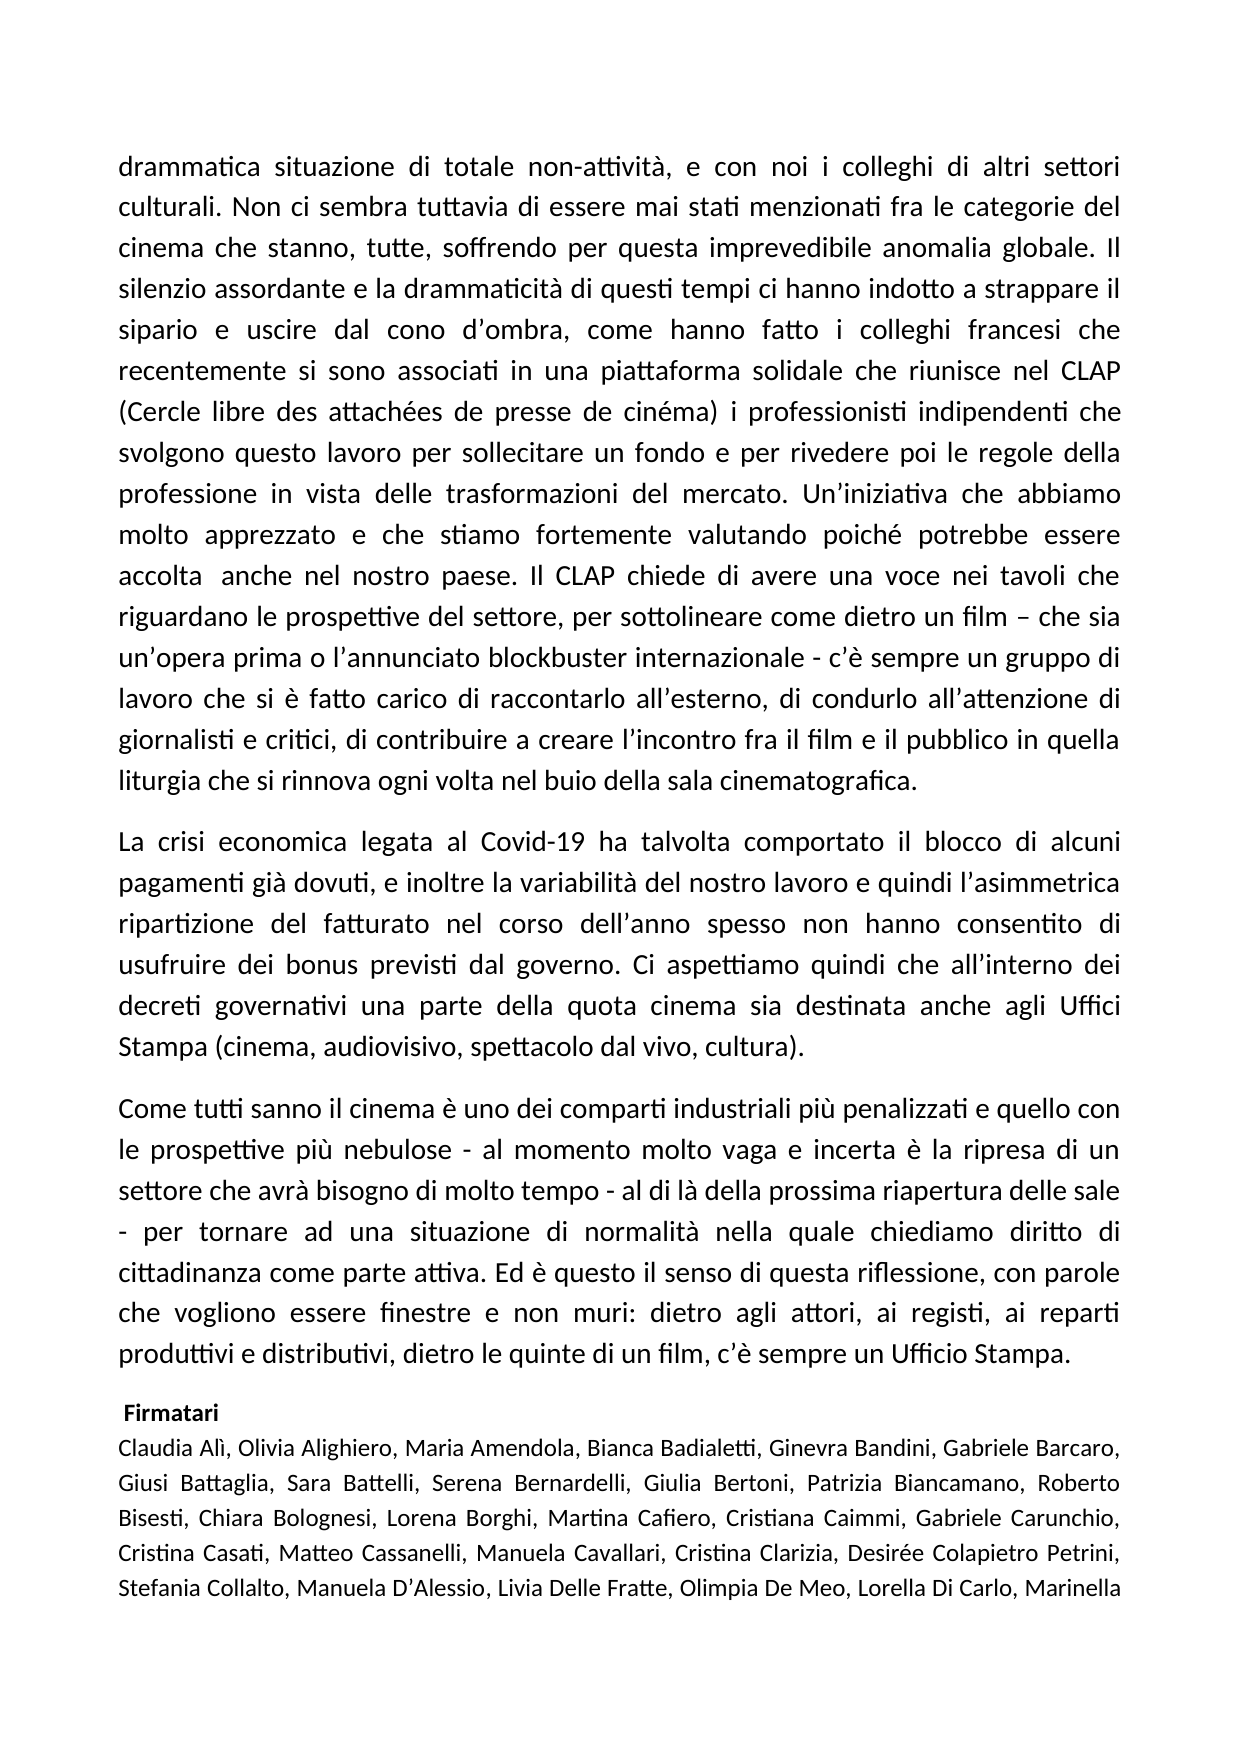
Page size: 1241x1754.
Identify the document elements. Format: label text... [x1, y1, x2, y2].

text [118, 148, 1122, 797]
text La crisi economica legata al Covid-19 ha talvolta comportato il blocco di alcuni pagamenti già dovuti, e inoltre la variabilità del nostro lavoro e quindi l’asimmetrica ripartizione del fatturato nel corso dell’anno spesso non hanno consentito di usufruire dei bonus previsti dal governo. Ci aspettiamo quindi che all’interno dei decreti governativi una parte della quota cinema sia destinata anche agli Uffici Stampa (cinema, audiovisivo, spettacolo dal vivo, cultura). [118, 823, 1122, 1064]
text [118, 1397, 1122, 1603]
text Come tutti sanno il cinema è uno dei comparti industriali più penalizzati e quello con le prospettive più nebulose - al momento molto vaga e incerta è la ripresa di un settore che avrà bisogno di molto tempo - al di là della prossima riapertura delle sale - per tornare ad una situazione di normalità nella quale chiediamo diritto di cittadinanza come parte attiva. Ed è questo il senso di questa riflessione, con parole che vogliono essere finestre e non muri: dietro agli attori, ai registi, ai reparti produttivi e distributivi, dietro le quinte di un film, c’è sempre un Ufficio Stampa. [118, 1090, 1122, 1371]
